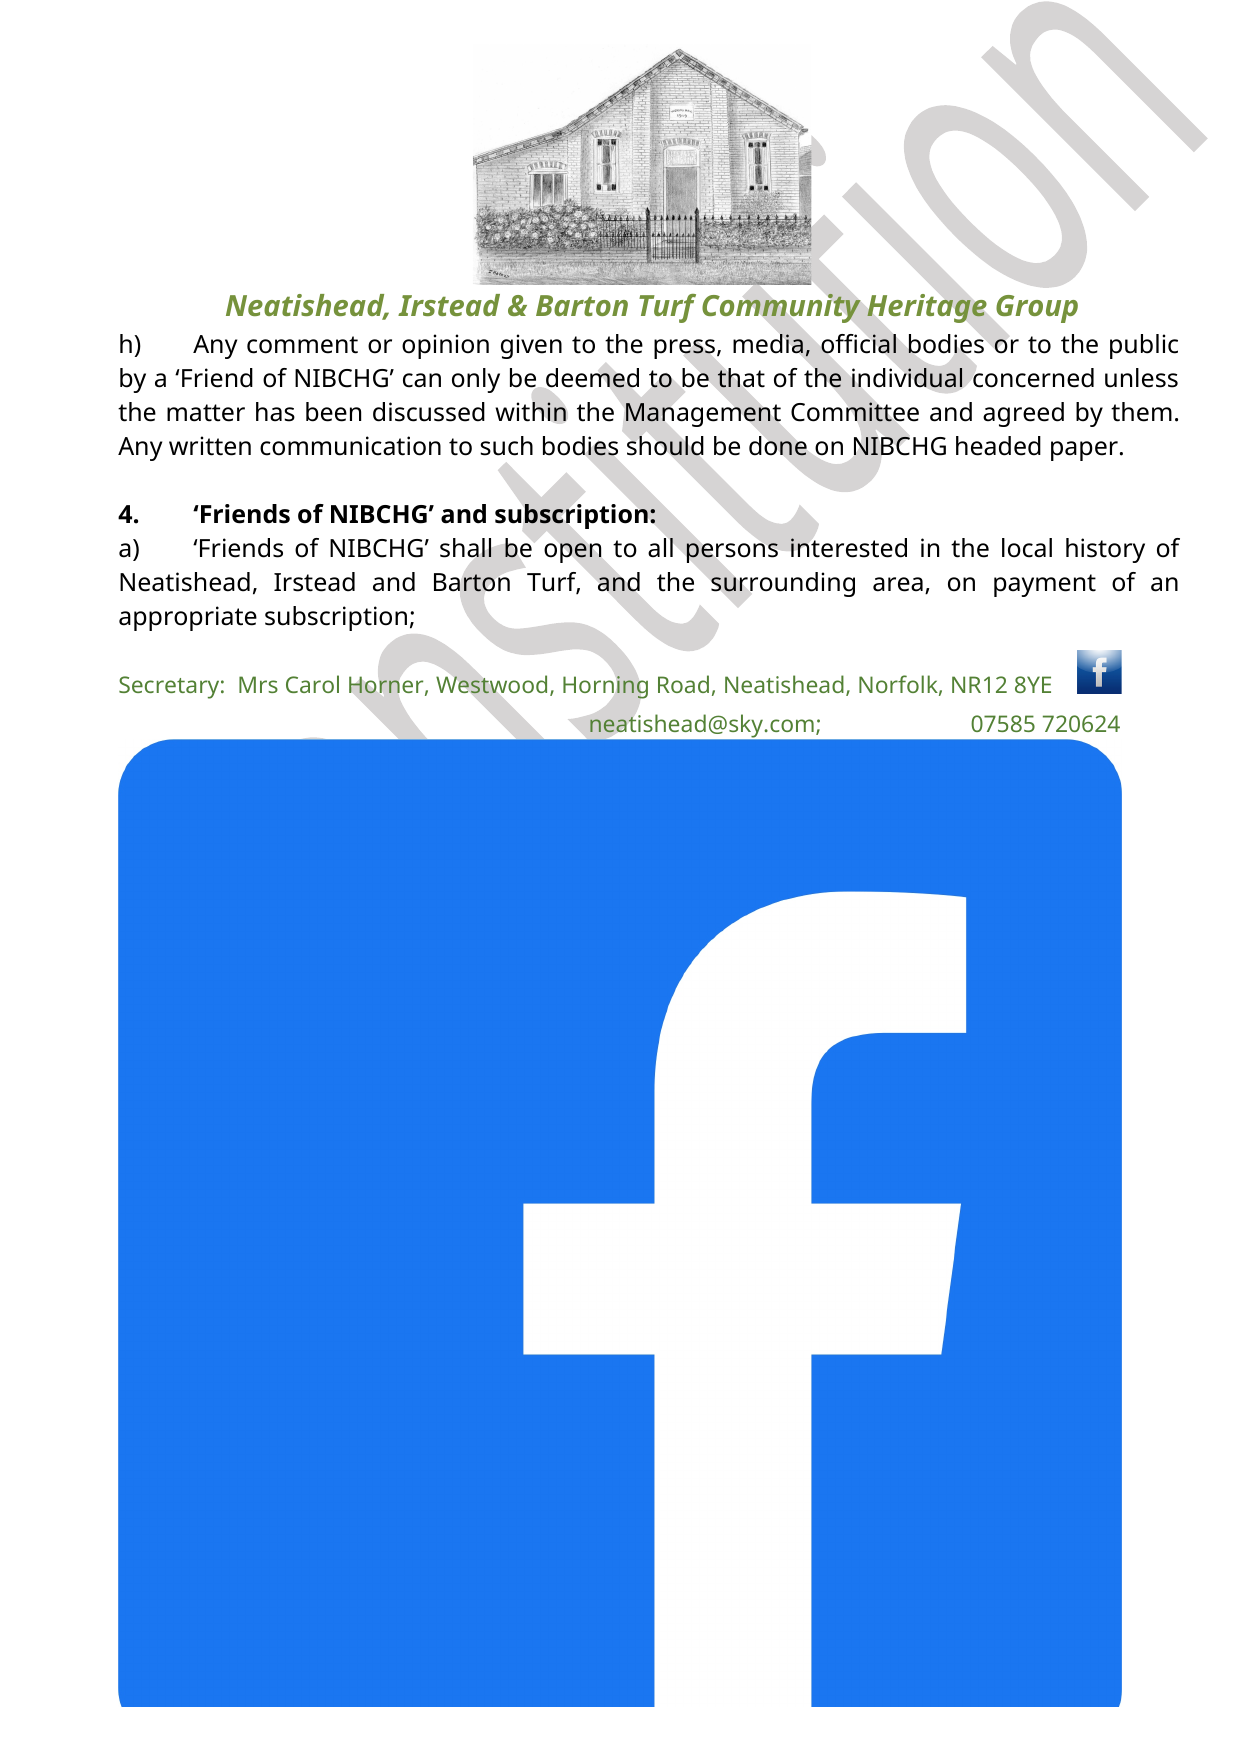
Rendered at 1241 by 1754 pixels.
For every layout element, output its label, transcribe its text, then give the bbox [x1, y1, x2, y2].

picture [1077, 650, 1122, 694]
picture [118, 739, 1122, 1707]
picture [472, 44, 812, 285]
text h) Any comment or opinion given to the press, media, official bodies or to the public by a ‘Friend of NIBCHG’ can only be deemed to be that of the individual concerned unless the matter has been discussed within the Management Committee and agreed by them. Any written communication to such bodies should be done on NIBCHG headed paper. [118, 327, 1181, 463]
text a) ‘Friends of NIBCHG’ shall be open to all persons interested in the local history of Neatishead, Irstead and Barton Turf, and the surrounding area, on payment of an appropriate subscription; [118, 531, 1181, 633]
text 4. ‘Friends of NIBCHG’ and subscription: [118, 497, 1181, 531]
